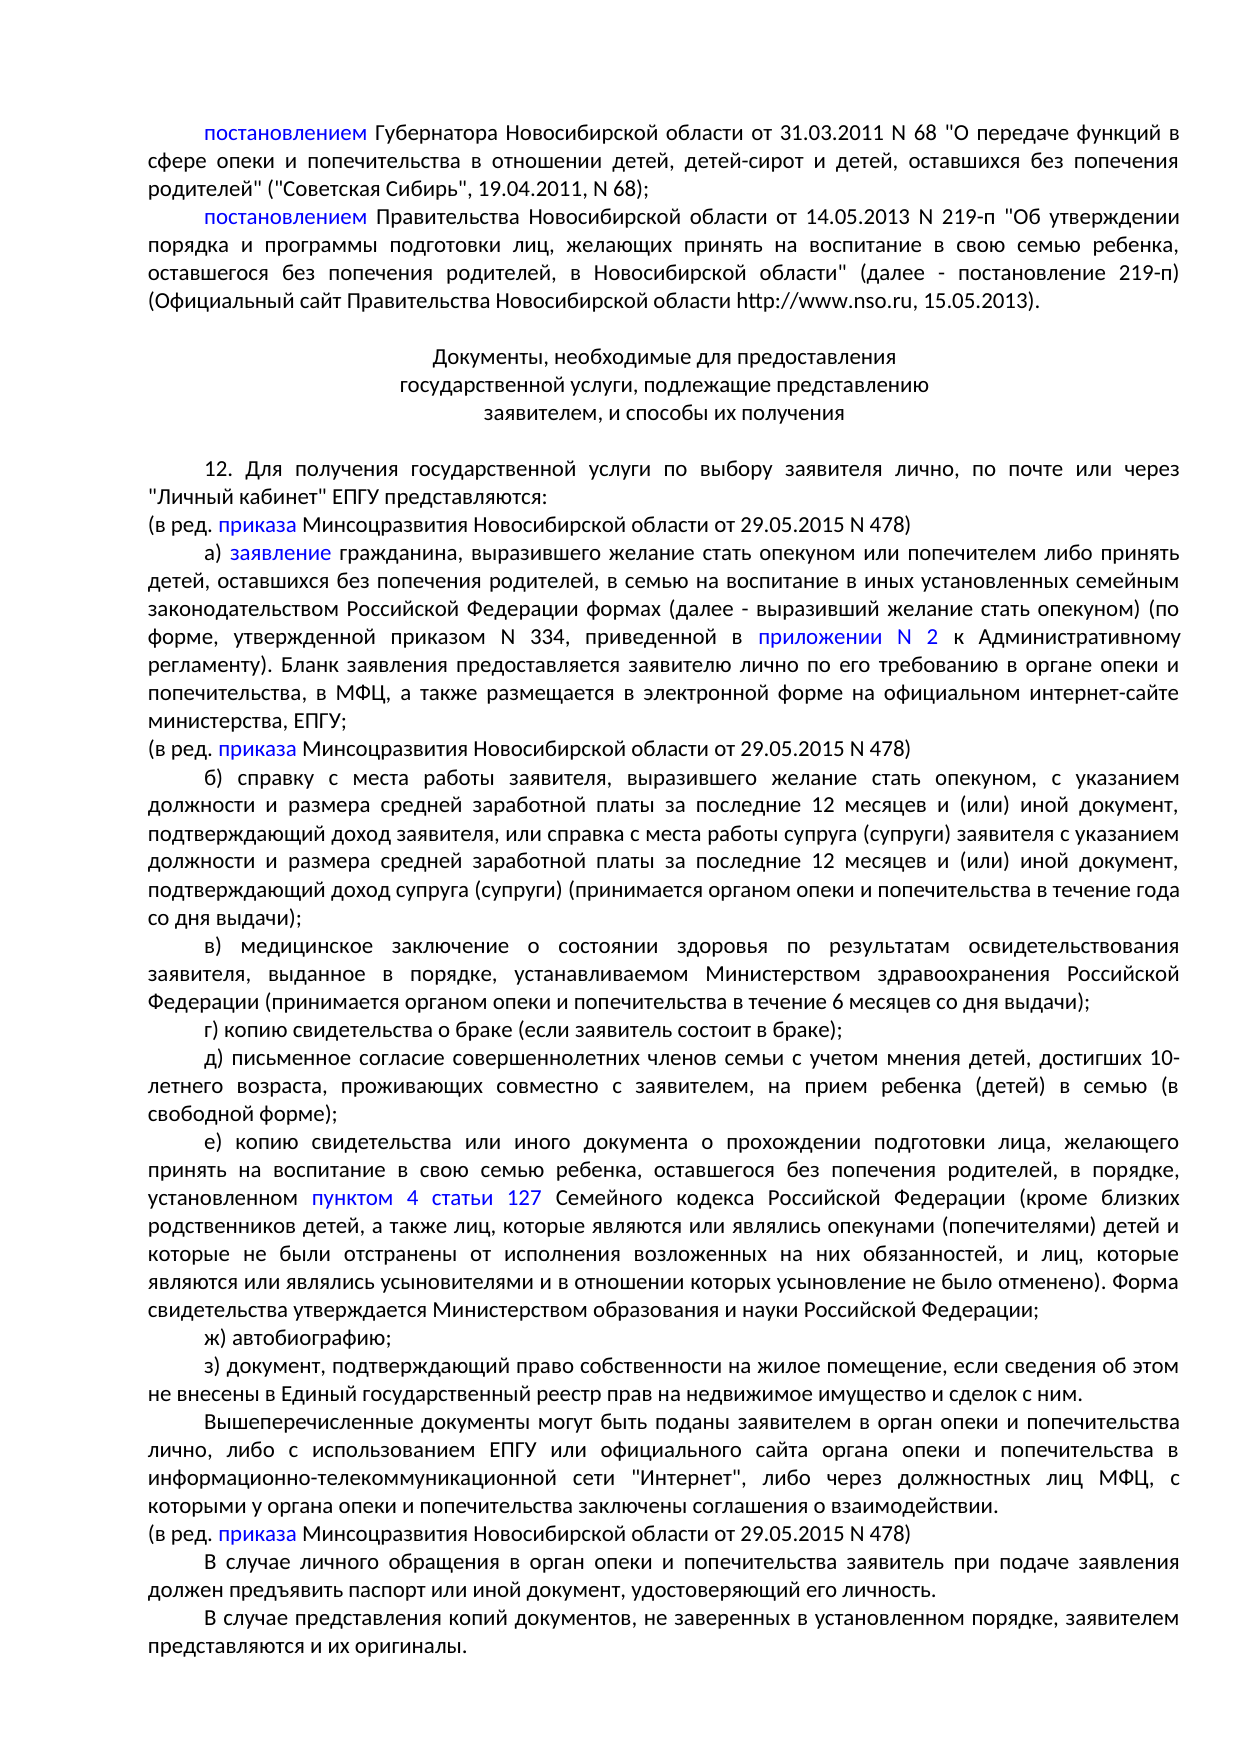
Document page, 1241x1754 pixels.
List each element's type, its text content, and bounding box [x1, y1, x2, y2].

text б) справку с места работы заявителя, выразившего желание стать опекуном, с указанием должности и размера средней заработной платы за последние 12 месяцев и (или) иной документ, подтверждающий доход заявителя, или справка с места работы супруга (супруги) заявителя с указанием должности и размера средней заработной платы за последние 12 месяцев и (или) иной документ, подтверждающий доход супруга (супруги) (принимается органом опеки и попечительства в течение года со дня выдачи); [148, 763, 1181, 931]
text (в ред. приказа Минсоцразвития Новосибирской области от 29.05.2015 N 478) [148, 734, 1181, 763]
text В случае представления копий документов, не заверенных в установленном порядке, заявителем представляются и их оригиналы. [148, 1603, 1181, 1659]
text а) заявление гражданина, выразившего желание стать опекуном или попечителем либо принять детей, оставшихся без попечения родителей, в семью на воспитание в иных установленных семейным законодательством Российской Федерации формах (далее - выразивший желание стать опекуном) (по форме, утвержденной приказом N 334, приведенной в приложении N 2 к Административному регламенту). Бланк заявления предоставляется заявителю лично по его требованию в органе опеки и попечительства, в МФЦ, а также размещается в электронной форме на официальном интернет-сайте министерства, ЕПГУ; [148, 538, 1181, 734]
text Документы, необходимые для предоставления [148, 342, 1181, 370]
text государственной услуги, подлежащие представлению [148, 370, 1181, 398]
text з) документ, подтверждающий право собственности на жилое помещение, если сведения об этом не внесены в Единый государственный реестр прав на недвижимое имущество и сделок с ним. [148, 1351, 1181, 1407]
text ж) автобиографию; [148, 1323, 1181, 1351]
text (в ред. приказа Минсоцразвития Новосибирской области от 29.05.2015 N 478) [148, 1519, 1181, 1547]
text (в ред. приказа Минсоцразвития Новосибирской области от 29.05.2015 N 478) [148, 510, 1181, 538]
text е) копию свидетельства или иного документа о прохождении подготовки лица, желающего принять на воспитание в свою семью ребенка, оставшегося без попечения родителей, в порядке, установленном пунктом 4 статьи 127 Семейного кодекса Российской Федерации (кроме близких родственников детей, а также лиц, которые являются или являлись опекунами (попечителями) детей и которые не были отстранены от исполнения возложенных на них обязанностей, и лиц, которые являются или являлись усыновителями и в отношении которых усыновление не было отменено). Форма свидетельства утверждается Министерством образования и науки Российской Федерации; [148, 1127, 1181, 1323]
text 12. Для получения государственной услуги по выбору заявителя лично, по почте или через "Личный кабинет" ЕПГУ представляются: [148, 454, 1181, 510]
text г) копию свидетельства о браке (если заявитель состоит в браке); [148, 1015, 1181, 1043]
text постановлением Губернатора Новосибирской области от 31.03.2011 N 68 "О передаче функций в сфере опеки и попечительства в отношении детей, детей-сирот и детей, оставшихся без попечения родителей" ("Советская Сибирь", 19.04.2011, N 68); [148, 118, 1181, 202]
text В случае личного обращения в орган опеки и попечительства заявитель при подаче заявления должен предъявить паспорт или иной документ, удостоверяющий его личность. [148, 1547, 1181, 1603]
text Вышеперечисленные документы могут быть поданы заявителем в орган опеки и попечительства лично, либо с использованием ЕПГУ или официального сайта органа опеки и попечительства в информационно-телекоммуникационной сети "Интернет", либо через должностных лиц МФЦ, с которыми у органа опеки и попечительства заключены соглашения о взаимодействии. [148, 1407, 1181, 1519]
text д) письменное согласие совершеннолетних членов семьи с учетом мнения детей, достигших 10-летнего возраста, проживающих совместно с заявителем, на прием ребенка (детей) в семью (в свободной форме); [148, 1043, 1181, 1127]
text постановлением Правительства Новосибирской области от 14.05.2013 N 219-п "Об утверждении порядка и программы подготовки лиц, желающих принять на воспитание в свою семью ребенка, оставшегося без попечения родителей, в Новосибирской области" (далее - постановление 219-п) (Официальный сайт Правительства Новосибирской области http://www.nso.ru, 15.05.2013). [148, 202, 1181, 314]
text заявителем, и способы их получения [148, 398, 1181, 426]
text в) медицинское заключение о состоянии здоровья по результатам освидетельствования заявителя, выданное в порядке, устанавливаемом Министерством здравоохранения Российской Федерации (принимается органом опеки и попечительства в течение 6 месяцев со дня выдачи); [148, 931, 1181, 1015]
